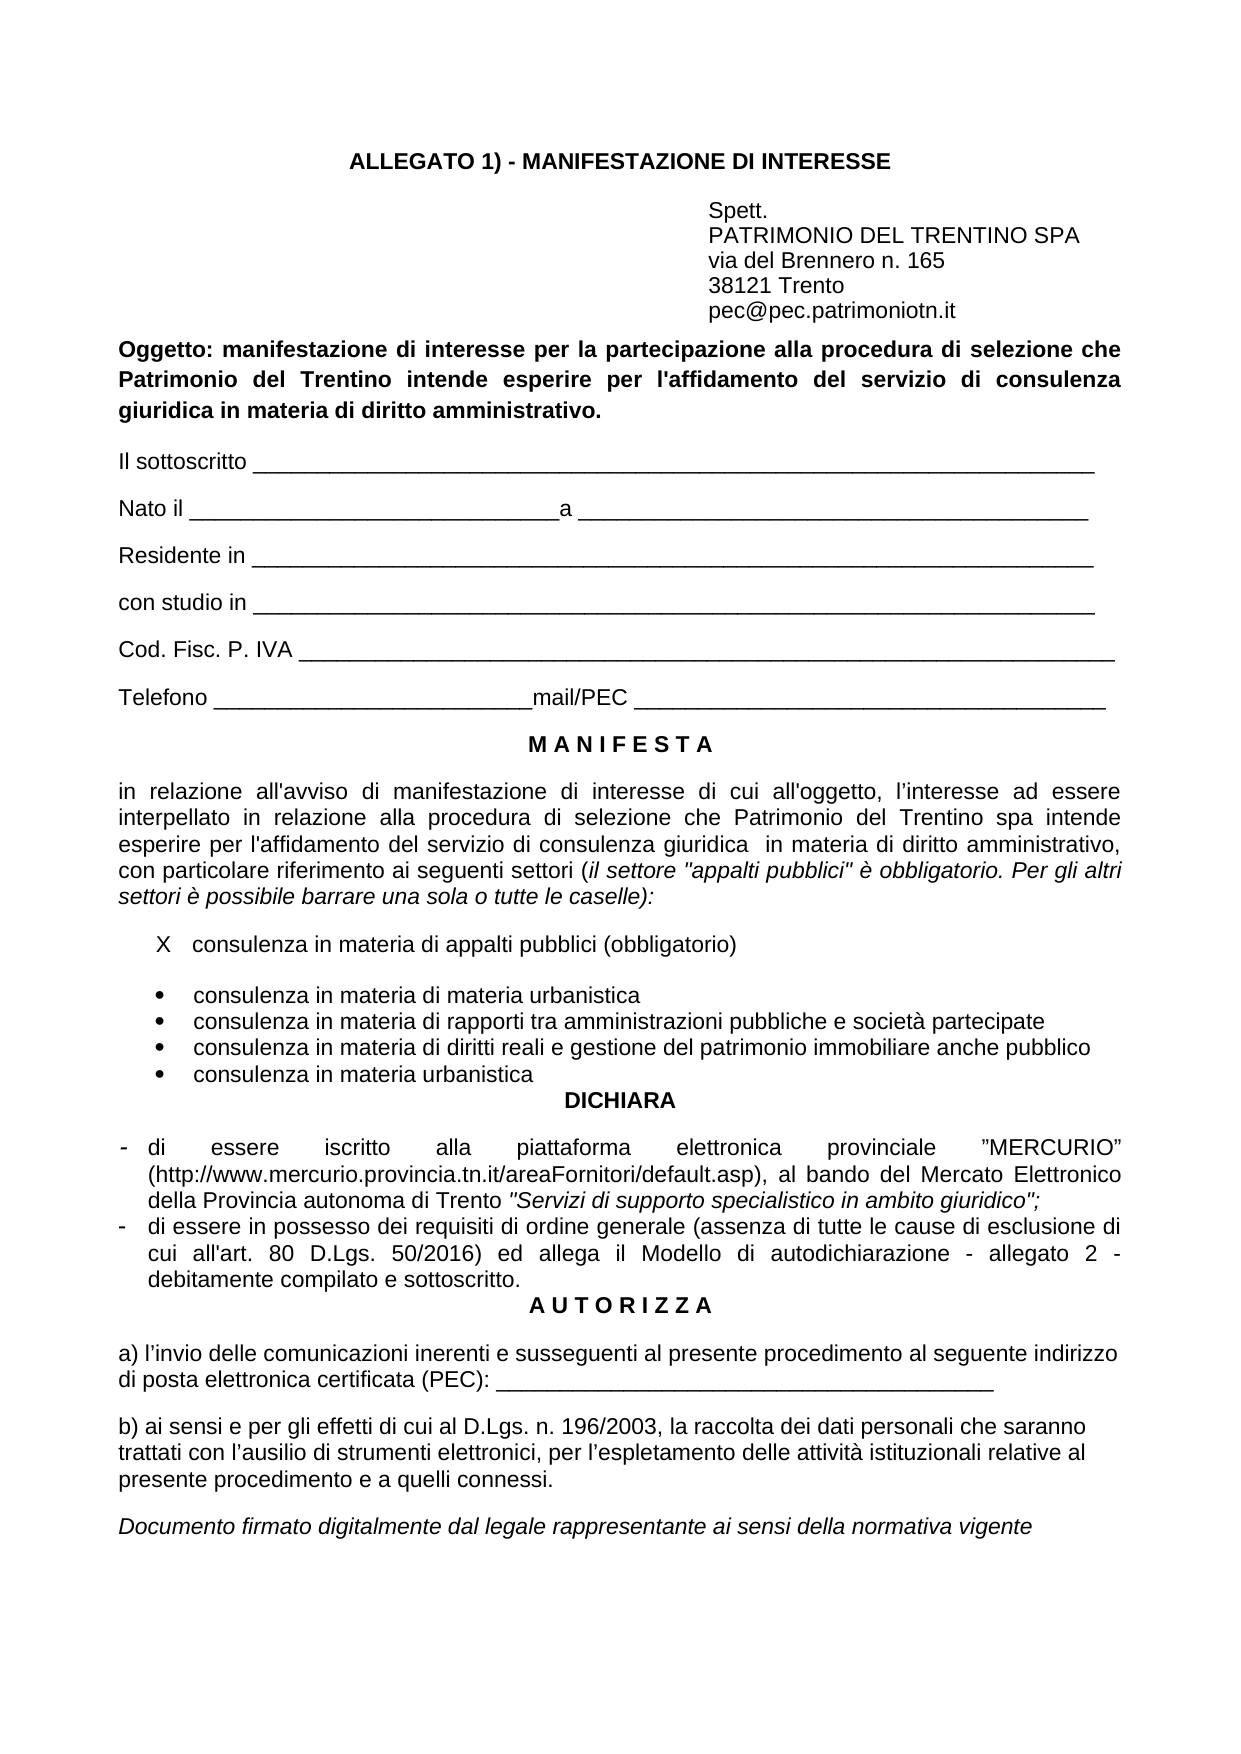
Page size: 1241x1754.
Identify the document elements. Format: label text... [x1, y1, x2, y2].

text Oggetto: manifestazione di interesse per la partecipazione alla procedura di selezione che Patrimonio del Trentino intende esperire per l'affidamento del servizio di consulenza giuridica in materia di diritto amministrativo. [118, 336, 1122, 423]
text Documento firmato digitalmente dal legale rappresentante ai sensi della normativa vigente [118, 1513, 1122, 1539]
list consulenza in materia di rapporti tra amministrazioni pubbliche e società partecipate [156, 1008, 1122, 1034]
text in relazione all'avviso di manifestazione di interesse di cui all'oggetto, l’interesse ad essere interpellato in relazione alla procedura di selezione che Patrimonio del Trentino spa intende esperire per l'affidamento del servizio di consulenza giuridica in materia di diritto amministrativo, con particolare riferimento ai seguenti settori (il settore "appalti pubblici" è obbligatorio. Per gli altri settori è possibile barrare una sola o tutte le caselle): [118, 778, 1122, 910]
text Nato il _____________________________a ________________________________________ [118, 495, 1122, 521]
text via del Brennero n. 165 [118, 249, 1122, 274]
text X consulenza in materia di appalti pubblici (obbligatorio) [156, 931, 1122, 957]
text M A N I F E S T A [118, 731, 1122, 757]
text Telefono _________________________mail/PEC _____________________________________ [118, 683, 1122, 710]
text DICHIARA [118, 1087, 1122, 1113]
text ALLEGATO 1) - MANIFESTAZIONE DI INTERESSE [118, 148, 1122, 174]
text PATRIMONIO DEL TRENTINO SPA [118, 224, 1122, 249]
text Cod. Fisc. P. IVA ________________________________________________________________ [118, 636, 1122, 663]
text 38121 Trento [118, 274, 1122, 299]
list di essere iscritto alla piattaforma elettronica provinciale ”MERCURIO” (http://www.mercurio.provincia.tn.it/areaFornitori/default.asp), al bando del Mercato Elettronico della Provincia autonoma di Trento "Servizi di supporto specialistico in ambito giuridico"; [118, 1134, 1122, 1213]
text pec@pec.patrimoniotn.it [118, 299, 1122, 324]
text Spett. [118, 199, 1122, 224]
list consulenza in materia di diritti reali e gestione del patrimonio immobiliare anche pubblico [156, 1034, 1122, 1061]
list di essere in possesso dei requisiti di ordine generale (assenza di tutte le cause di esclusione di cui all'art. 80 D.Lgs. 50/2016) ed allega il Modello di autodichiarazione - allegato 2 - debitamente compilato e sottoscritto. [118, 1213, 1122, 1292]
list consulenza in materia urbanistica [156, 1061, 1122, 1087]
text a) l’invio delle comunicazioni inerenti e susseguenti al presente procedimento al seguente indirizzo di posta elettronica certificata (PEC): _______________________________________ [118, 1339, 1122, 1392]
text Residente in __________________________________________________________________ [118, 542, 1122, 568]
text A U T O R I Z Z A [118, 1292, 1122, 1319]
list consulenza in materia di materia urbanistica [156, 982, 1122, 1008]
text b) ai sensi e per gli effetti di cui al D.Lgs. n. 196/2003, la raccolta dei dati personali che saranno trattati con l’ausilio di strumenti elettronici, per l’espletamento delle attività istituzionali relative al presente procedimento e a quelli connessi. [118, 1413, 1122, 1492]
text con studio in __________________________________________________________________ [118, 589, 1122, 616]
text Il sottoscritto __________________________________________________________________ [118, 448, 1122, 474]
